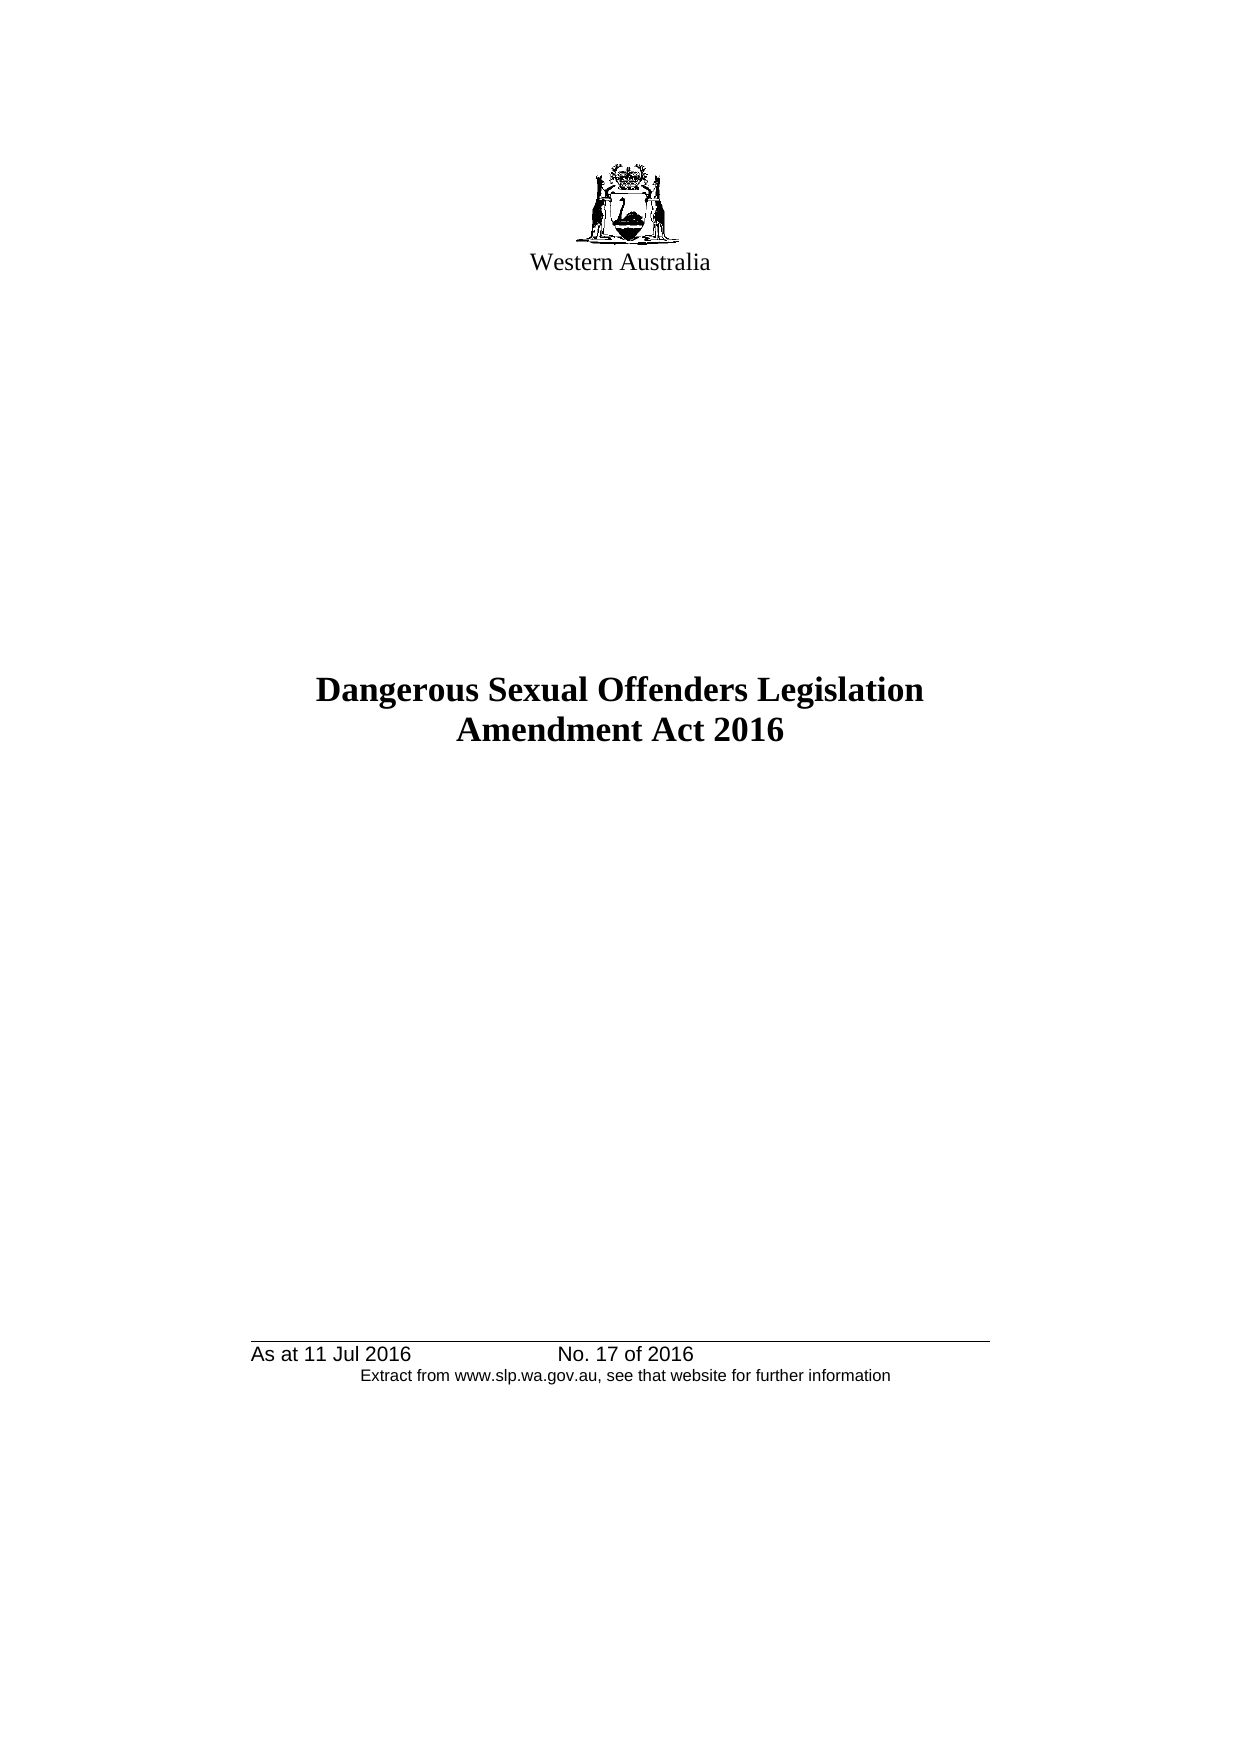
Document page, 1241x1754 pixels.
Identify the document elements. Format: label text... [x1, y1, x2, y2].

text Dangerous Sexual Offenders Legislation Amendment Act 2016 [251, 668, 990, 749]
picture [575, 162, 679, 246]
text Western Australia [251, 247, 990, 276]
